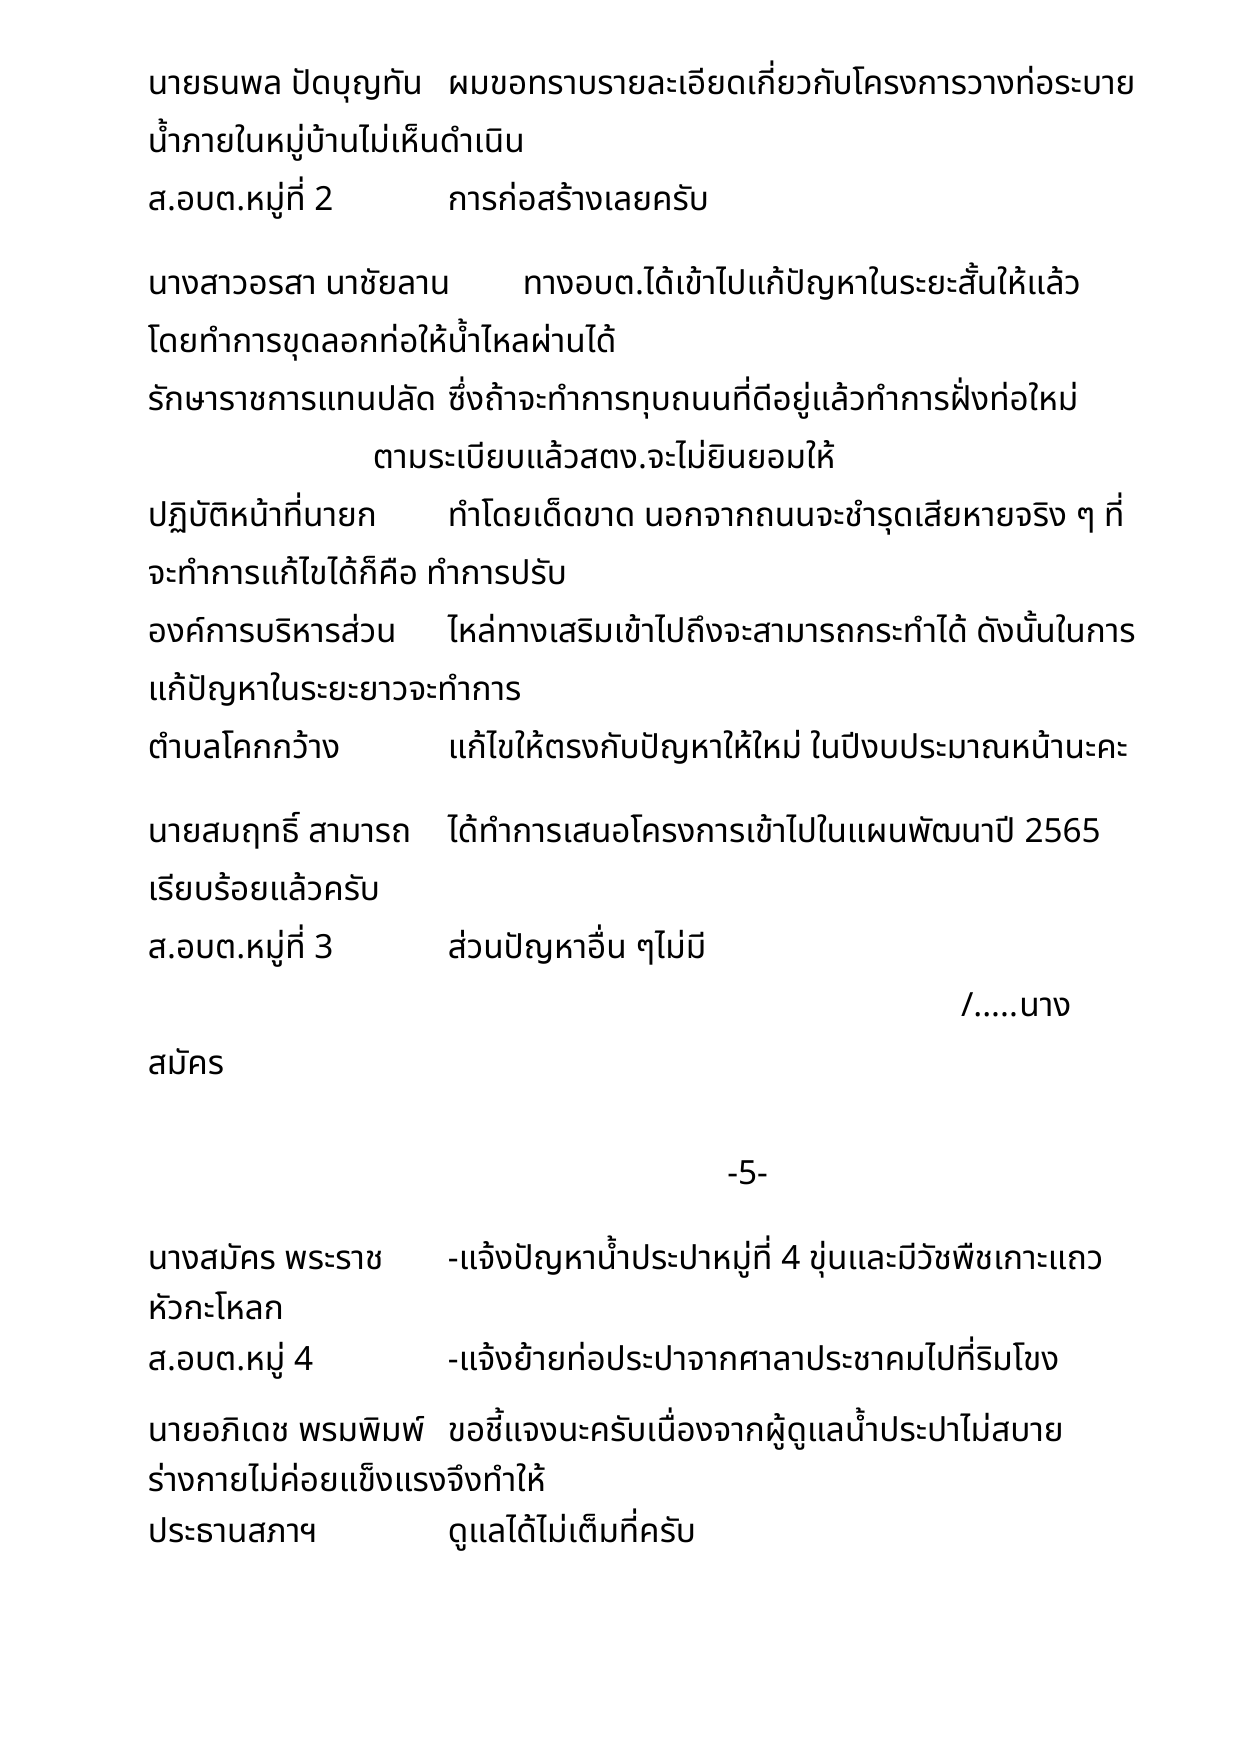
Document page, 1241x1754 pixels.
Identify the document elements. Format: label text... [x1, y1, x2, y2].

text องค์การบริหารส่วน ไหล่ทางเสริมเข้าไปถึงจะสามารถกระทำได้ ดังนั้นในการแก้ปัญหาในระยะยาวจะทำการ [148, 607, 1137, 715]
text นายธนพล ปัดบุญทัน ผมขอทราบรายละเอียดเกี่ยวกับโครงการวางท่อระบายน้ำภายในหมู่บ้านไม่เห็นดำเนิน [148, 59, 1137, 167]
text ประธานสภาฯ ดูแลได้ไม่เต็มที่ครับ [148, 1507, 1137, 1557]
text ส.อบต.หมู่ 4 -แจ้งย้ายท่อประปาจากศาลาประชาคมไปที่ริมโขง [148, 1334, 1137, 1385]
text ส.อบต.หมู่ที่ 3 ส่วนปัญหาอื่น ๆไม่มี [148, 923, 1137, 973]
text นายสมฤทธิ์ สามารถ ได้ทำการเสนอโครงการเข้าไปในแผนพัฒนาปี 2565 เรียบร้อยแล้วครับ [148, 807, 1137, 915]
text ปฏิบัติหน้าที่นายก ทำโดยเด็ดขาด นอกจากถนนจะชำรุดเสียหายจริง ๆ ที่จะทำการแก้ไขได้ก็คือ ทำการปรับ [148, 491, 1137, 599]
text ส.อบต.หมู่ที่ 2 การก่อสร้างเลยครับ [148, 175, 1137, 226]
text นางสมัคร พระราช -แจ้งปัญหาน้ำประปาหมู่ที่ 4 ขุ่นและมีวัชพืชเกาะแถวหัวกะโหลก [148, 1233, 1137, 1334]
text /.....นางสมัคร [148, 981, 1137, 1089]
text ตำบลโคกกว้าง แก้ไขให้ตรงกับปัญหาให้ใหม่ ในปีงบประมาณหน้านะคะ [148, 723, 1137, 773]
text นางสาวอรสา นาชัยลาน ทางอบต.ได้เข้าไปแก้ปัญหาในระยะสั้นให้แล้ว โดยทำการขุดลอกท่อให้น้ำไหลผ่านได้ [148, 259, 1137, 368]
text รักษาราชการแทนปลัด ซึ่งถ้าจะทำการทุบถนนที่ดีอยู่แล้วทำการฝั่งท่อใหม่ ตามระเบียบแล้วสตง.จะไม่ยินยอมให้ [148, 375, 1137, 484]
text นายอภิเดช พรมพิมพ์ ขอชี้แจงนะครับเนื่องจากผู้ดูแลน้ำประปาไม่สบายร่างกายไม่ค่อยแข็งแรงจึงทำให้ [148, 1406, 1137, 1507]
text -5- [148, 1149, 1137, 1194]
